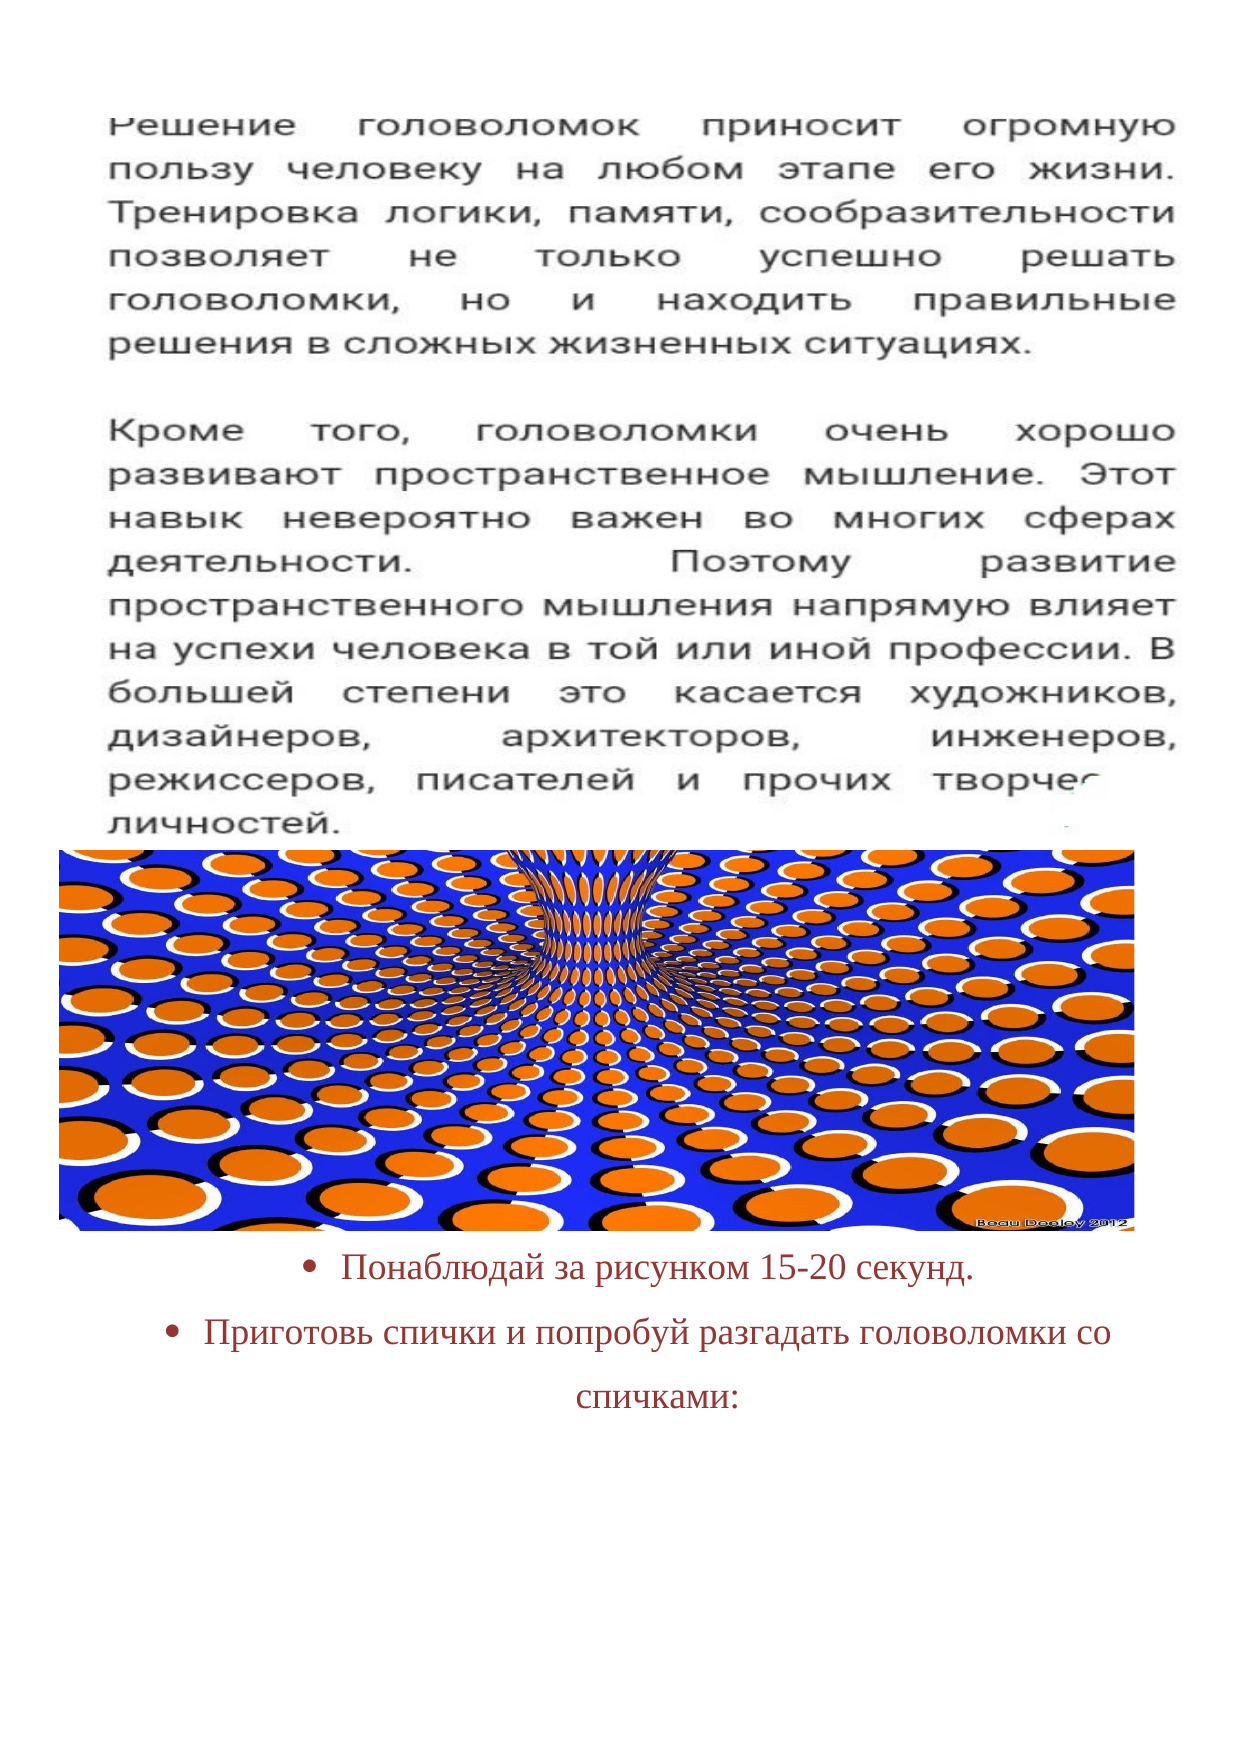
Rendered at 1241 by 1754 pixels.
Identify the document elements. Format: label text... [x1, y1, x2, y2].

list Понаблюдай за рисунком 15-20 секунд. [97, 1244, 1181, 1287]
picture [59, 850, 1135, 1231]
picture [59, 118, 1189, 836]
list Приготовь спички и попробуй разгадать головоломки со спичками: [97, 1309, 1181, 1417]
